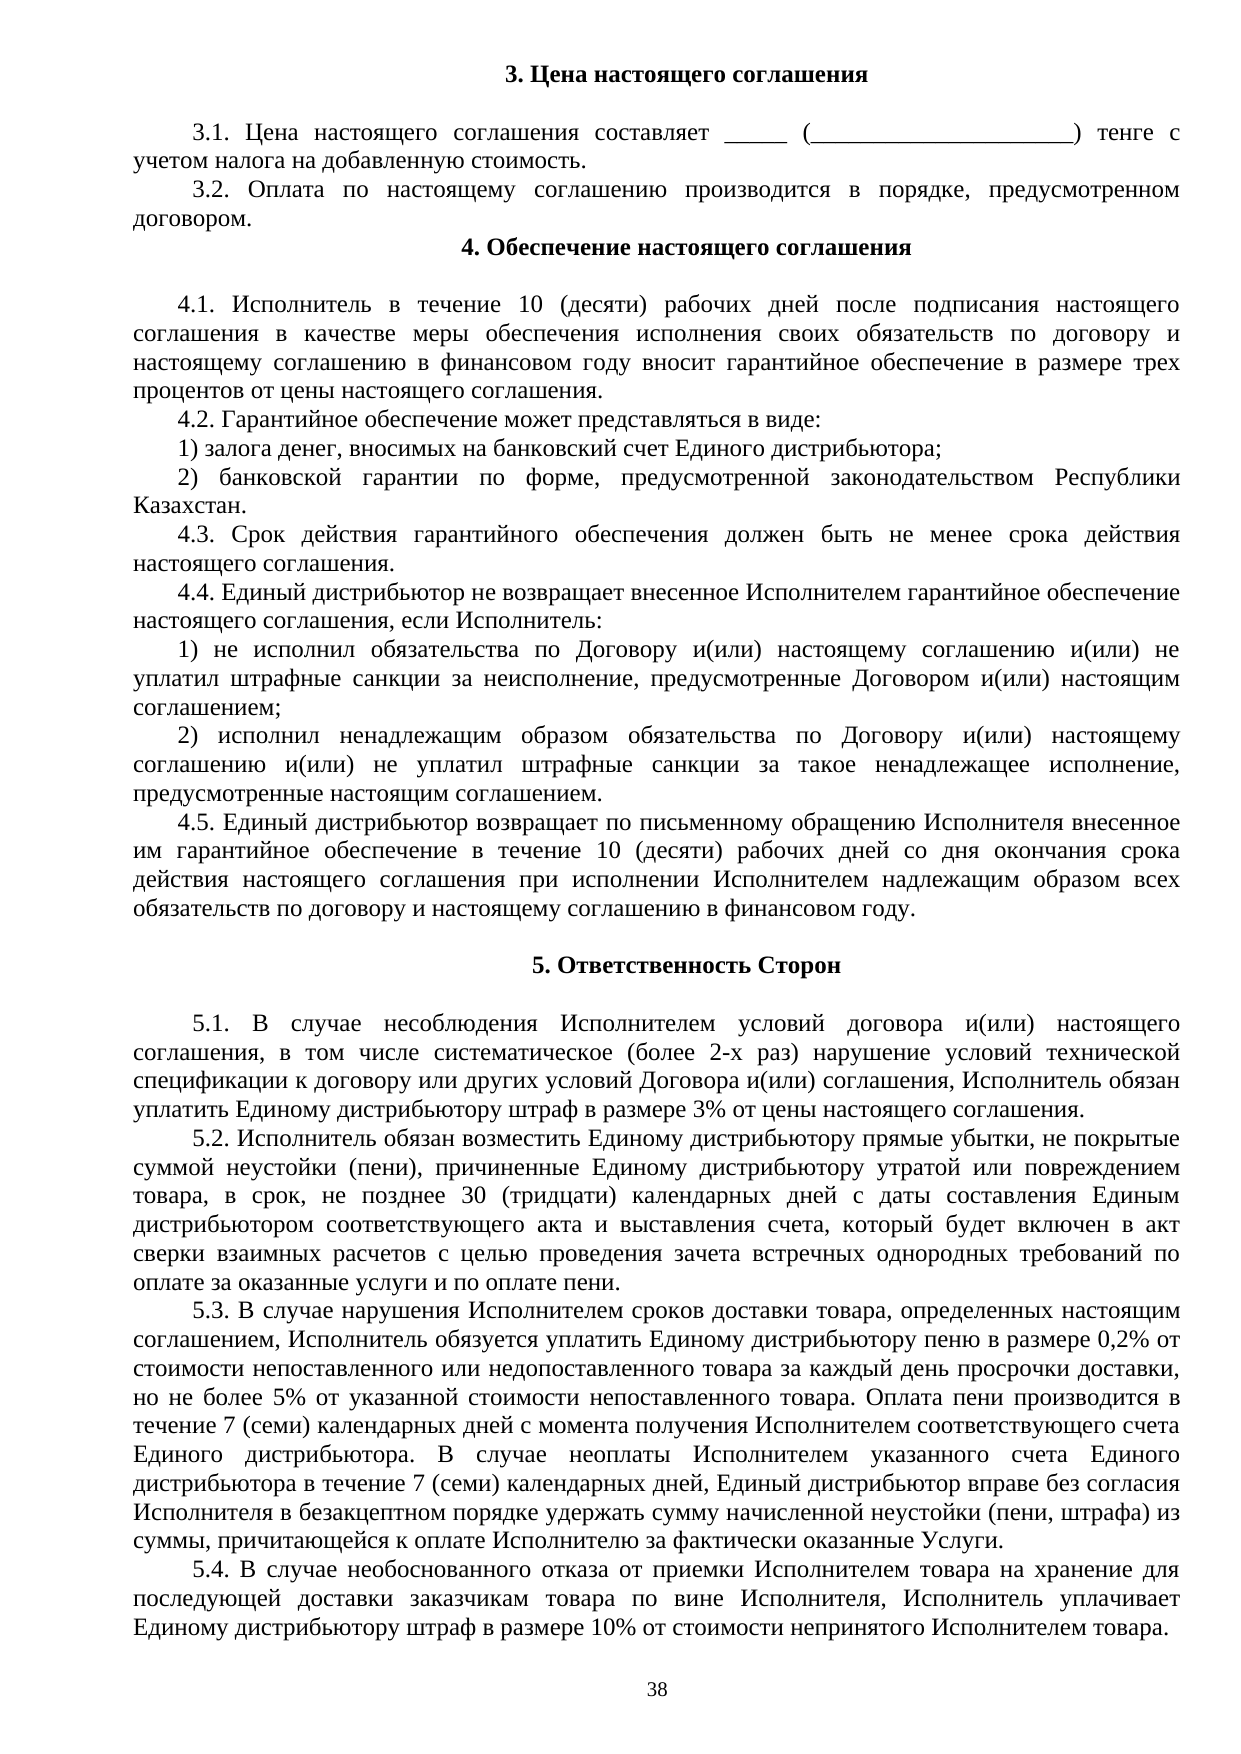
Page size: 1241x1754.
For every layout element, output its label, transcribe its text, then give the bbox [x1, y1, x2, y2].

text 4.2. Гарантийное обеспечение может представляться в виде: [133, 404, 1181, 433]
text 1) залога денег, вносимых на банковский счет Единого дистрибьютора; [133, 433, 1181, 462]
text 5.2. Исполнитель обязан возместить Единому дистрибьютору прямые убытки, не покрытые суммой неустойки (пени), причиненные Единому дистрибьютору утратой или повреждением товара, в срок, не позднее 30 (тридцати) календарных дней с даты составления Единым дистрибьютором соответствующего акта и выставления счета, который будет включен в акт сверки взаимных расчетов с целью проведения зачета встречных однородных требований по оплате за оказанные услуги и по оплате пени. [133, 1123, 1181, 1295]
text 4.1. Исполнитель в течение 10 (десяти) рабочих дней после подписания настоящего соглашения в качестве меры обеспечения исполнения своих обязательств по договору и настоящему соглашению в финансовом году вносит гарантийное обеспечение в размере трех процентов от цены настоящего соглашения. [133, 289, 1181, 404]
text 4.5. Единый дистрибьютор возвращает по письменному обращению Исполнителя внесенное им гарантийное обеспечение в течение 10 (десяти) рабочих дней со дня окончания срока действия настоящего соглашения при исполнении Исполнителем надлежащим образом всех обязательств по договору и настоящему соглашению в финансовом году. [133, 807, 1181, 922]
text 4.4. Единый дистрибьютор не возвращает внесенное Исполнителем гарантийное обеспечение настоящего соглашения, если Исполнитель: [133, 577, 1181, 634]
text 5.4. В случае необоснованного отказа от приемки Исполнителем товара на хранение для последующей доставки заказчикам товара по вине Исполнителя, Исполнитель уплачивает Единому дистрибьютору штраф в размере 10% от стоимости непринятого Исполнителем товара. [133, 1554, 1181, 1640]
text 4.3. Срок действия гарантийного обеспечения должен быть не менее срока действия настоящего соглашения. [133, 519, 1181, 577]
text 3.2. Оплата по настоящему соглашению производится в порядке, предусмотренном договором. [133, 174, 1181, 232]
text 3.1. Цена настоящего соглашения составляет _____ (_____________________) тенге с учетом налога на добавленную стоимость. [133, 117, 1181, 174]
text 1) не исполнил обязательства по Договору и(или) настоящему соглашению и(или) не уплатил штрафные санкции за неисполнение, предусмотренные Договором и(или) настоящим соглашением; [133, 634, 1181, 720]
text 3. Цена настоящего соглашения [133, 59, 1181, 88]
text 4. Обеспечение настоящего соглашения [133, 232, 1181, 260]
text 2) банковской гарантии по форме, предусмотренной законодательством Республики Казахстан. [133, 462, 1181, 519]
text 5.1. В случае несоблюдения Исполнителем условий договора и(или) настоящего соглашения, в том числе систематическое (более 2-х раз) нарушение условий технической спецификации к договору или других условий Договора и(или) соглашения, Исполнитель обязан уплатить Единому дистрибьютору штраф в размере 3% от цены настоящего соглашения. [133, 1008, 1181, 1123]
text 2) исполнил ненадлежащим образом обязательства по Договору и(или) настоящему соглашению и(или) не уплатил штрафные санкции за такое ненадлежащее исполнение, предусмотренные настоящим соглашением. [133, 720, 1181, 807]
text 5. Ответственность Сторон [133, 950, 1181, 979]
text 5.3. В случае нарушения Исполнителем сроков доставки товара, определенных настоящим соглашением, Исполнитель обязуется уплатить Единому дистрибьютору пеню в размере 0,2% от стоимости непоставленного или недопоставленного товара за каждый день просрочки доставки, но не более 5% от указанной стоимости непоставленного товара. Оплата пени производится в течение 7 (семи) календарных дней с момента получения Исполнителем соответствующего счета Единого дистрибьютора. В случае неоплаты Исполнителем указанного счета Единого дистрибьютора в течение 7 (семи) календарных дней, Единый дистрибьютор вправе без согласия Исполнителя в безакцептном порядке удержать сумму начисленной неустойки (пени, штрафа) из суммы, причитающейся к оплате Исполнителю за фактически оказанные Услуги. [133, 1295, 1181, 1554]
